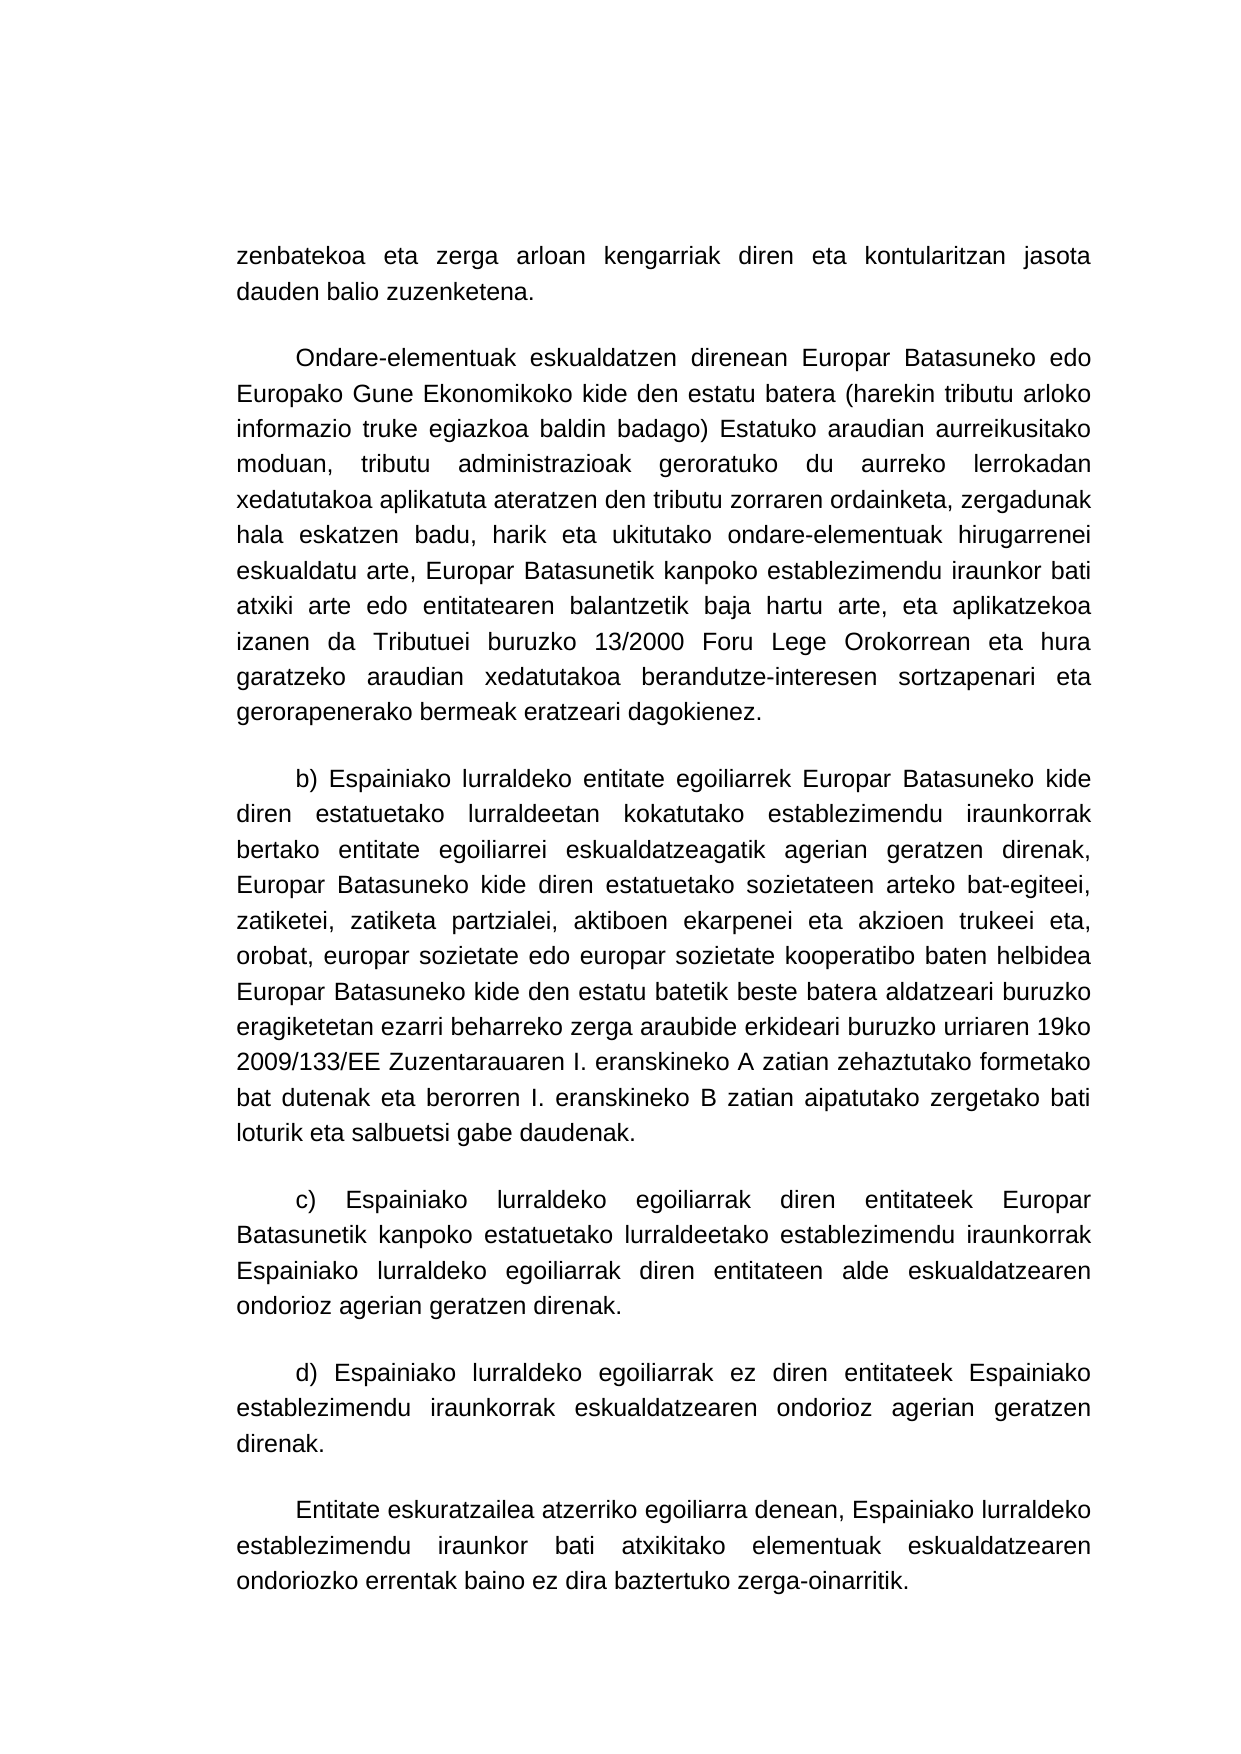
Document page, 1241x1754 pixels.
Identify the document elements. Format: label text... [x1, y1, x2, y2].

text Ondare-elementuak eskualdatzen direnean Europar Batasuneko edo Europako Gune Ekonomikoko kide den estatu batera (harekin tributu arloko informazio truke egiazkoa baldin badago) Estatuko araudian aurreikusitako moduan, tributu administrazioak geroratuko du aurreko lerrokadan xedatutakoa aplikatuta ateratzen den tributu zorraren ordainketa, zergadunak hala eskatzen badu, harik eta ukitutako ondare-elementuak hirugarrenei eskualdatu arte, Europar Batasunetik kanpoko establezimendu iraunkor bati atxiki arte edo entitatearen balantzetik baja hartu arte, eta aplikatzekoa izanen da Tributuei buruzko 13/2000 Foru Lege Orokorrean eta hura garatzeko araudian xedatutakoa berandutze-interesen sortzapenari eta gerorapenerako bermeak eratzeari dagokienez. [236, 338, 1092, 728]
text b) Espainiako lurraldeko entitate egoiliarrek Europar Batasuneko kide diren estatuetako lurraldeetan kokatutako establezimendu iraunkorrak bertako entitate egoiliarrei eskualdatzeagatik agerian geratzen direnak, Europar Batasuneko kide diren estatuetako sozietateen arteko bat-egiteei, zatiketei, zatiketa partzialei, aktiboen ekarpenei eta akzioen trukeei eta, orobat, europar sozietate edo europar sozietate kooperatibo baten helbidea Europar Batasuneko kide den estatu batetik beste batera aldatzeari buruzko eragiketetan ezarri beharreko zerga araubide erkideari buruzko urriaren 19ko 2009/133/EE Zuzentarauaren I. eranskineko A zatian zehaztutako formetako bat dutenak eta berorren I. eranskineko B zatian aipatutako zergetako bati loturik eta salbuetsi gabe daudenak. [236, 759, 1092, 1149]
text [236, 236, 1092, 307]
text d) Espainiako lurraldeko egoiliarrak ez diren entitateek Espainiako establezimendu iraunkorrak eskualdatzearen ondorioz agerian geratzen direnak. [236, 1353, 1092, 1459]
text Entitate eskuratzailea atzerriko egoiliarra denean, Espainiako lurraldeko establezimendu iraunkor bati atxikitako elementuak eskualdatzearen ondoriozko errentak baino ez dira baztertuko zerga-oinarritik. [236, 1490, 1092, 1597]
text c) Espainiako lurraldeko egoiliarrak diren entitateek Europar Batasunetik kanpoko estatuetako lurraldeetako establezimendu iraunkorrak Espainiako lurraldeko egoiliarrak diren entitateen alde eskualdatzearen ondorioz agerian geratzen direnak. [236, 1180, 1092, 1322]
